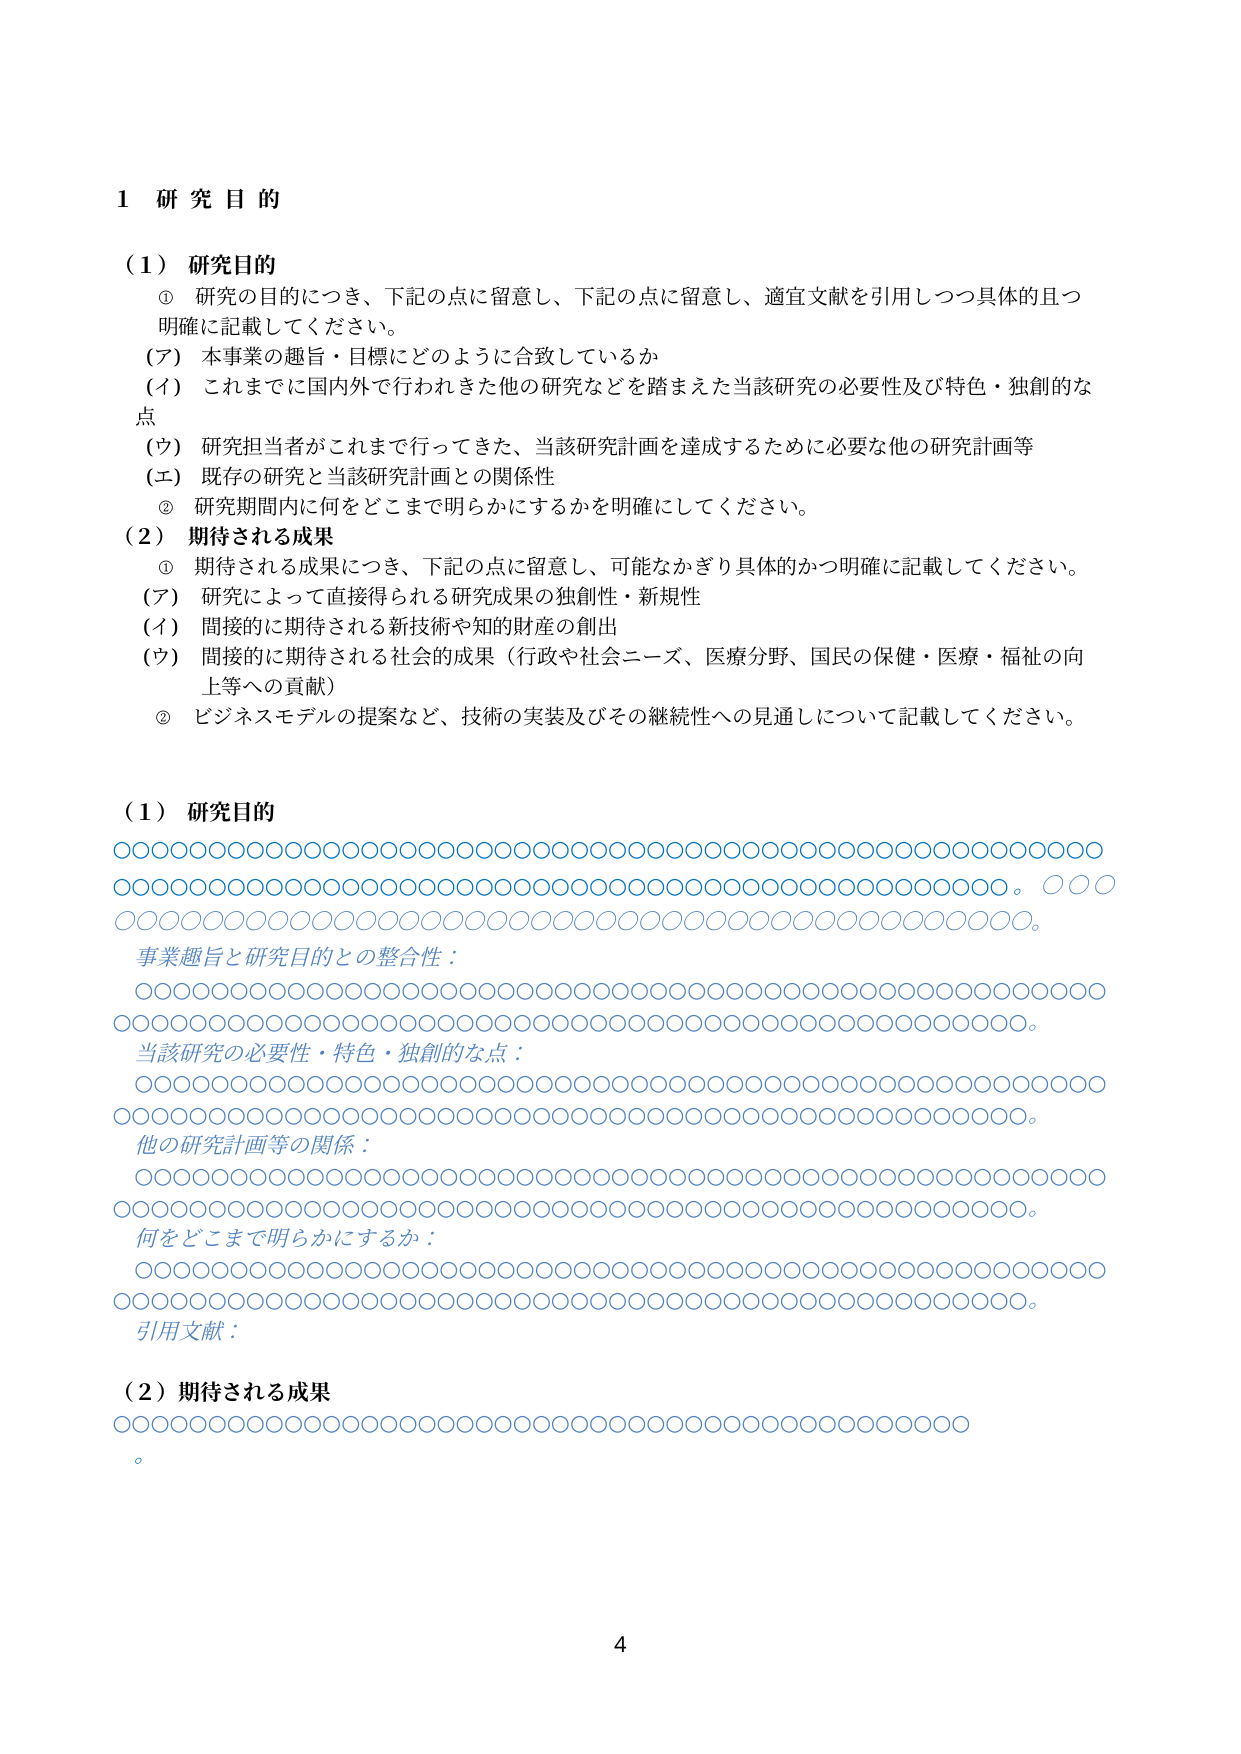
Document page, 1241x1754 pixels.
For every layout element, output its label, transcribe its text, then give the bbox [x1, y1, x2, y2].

text 引用文献： [112, 1314, 1128, 1346]
list １ 研究目的 [112, 182, 1128, 213]
text ○○○○○○○○○○○○○○○○○○○○○○○○○○○○○○○○○○○○○○○○○○○○○○○○○○○○○○○○○○○○○○○○○○○○○○○○○○○○○○○○○○○○○○○○○○○○○○○○○○○。 [112, 1160, 1128, 1221]
list 研究目的 [112, 213, 1117, 829]
text 当該研究の必要性・特色・独創的な点： [112, 1036, 1128, 1067]
text 何をどこまで明らかにするか： [112, 1221, 1128, 1253]
text ○○○○○○○○○○○○○○○○○○○○○○○○○○○○○○○○○○○○○○○○○○○○○○○○○○○○○○○○○○○○○○○○○○○○○○○○○○○○○○○○○○○○○○○○○○○○○○○○○○○。 [112, 974, 1128, 1036]
text 。 [112, 1437, 1128, 1468]
text 他の研究計画等の関係： [112, 1129, 1128, 1160]
text ○○○○○○○○○○○○○○○○○○○○○○○○○○○○○○○○○○○○○○○○○○○○○○○○○○○○○○○○○○○○○○○○○○○○○○○○○○○○○○○○○○○○○○○○○○○○○○○○○○○。○○○○○○○○○○○○○○○○○○○○○○○○○○○○○○○○○○○○○○○○○○○○○。 [112, 829, 1117, 938]
text ○○○○○○○○○○○○○○○○○○○○○○○○○○○○○○○○○○○○○○○○○○○○○○○○○○○○○○○○○○○○○○○○○○○○○○○○○○○○○○○○○○○○○○○○○○○○○○○○○○○。 [112, 1253, 1128, 1314]
text 事業趣旨と研究目的との整合性： [112, 938, 1117, 974]
text ○○○○○○○○○○○○○○○○○○○○○○○○○○○○○○○○○○○○○○○○○○○○○ [112, 1407, 1128, 1437]
text （２）期待される成果 [112, 1376, 1128, 1407]
text ○○○○○○○○○○○○○○○○○○○○○○○○○○○○○○○○○○○○○○○○○○○○○○○○○○○○○○○○○○○○○○○○○○○○○○○○○○○○○○○○○○○○○○○○○○○○○○○○○○○。 [112, 1067, 1128, 1129]
